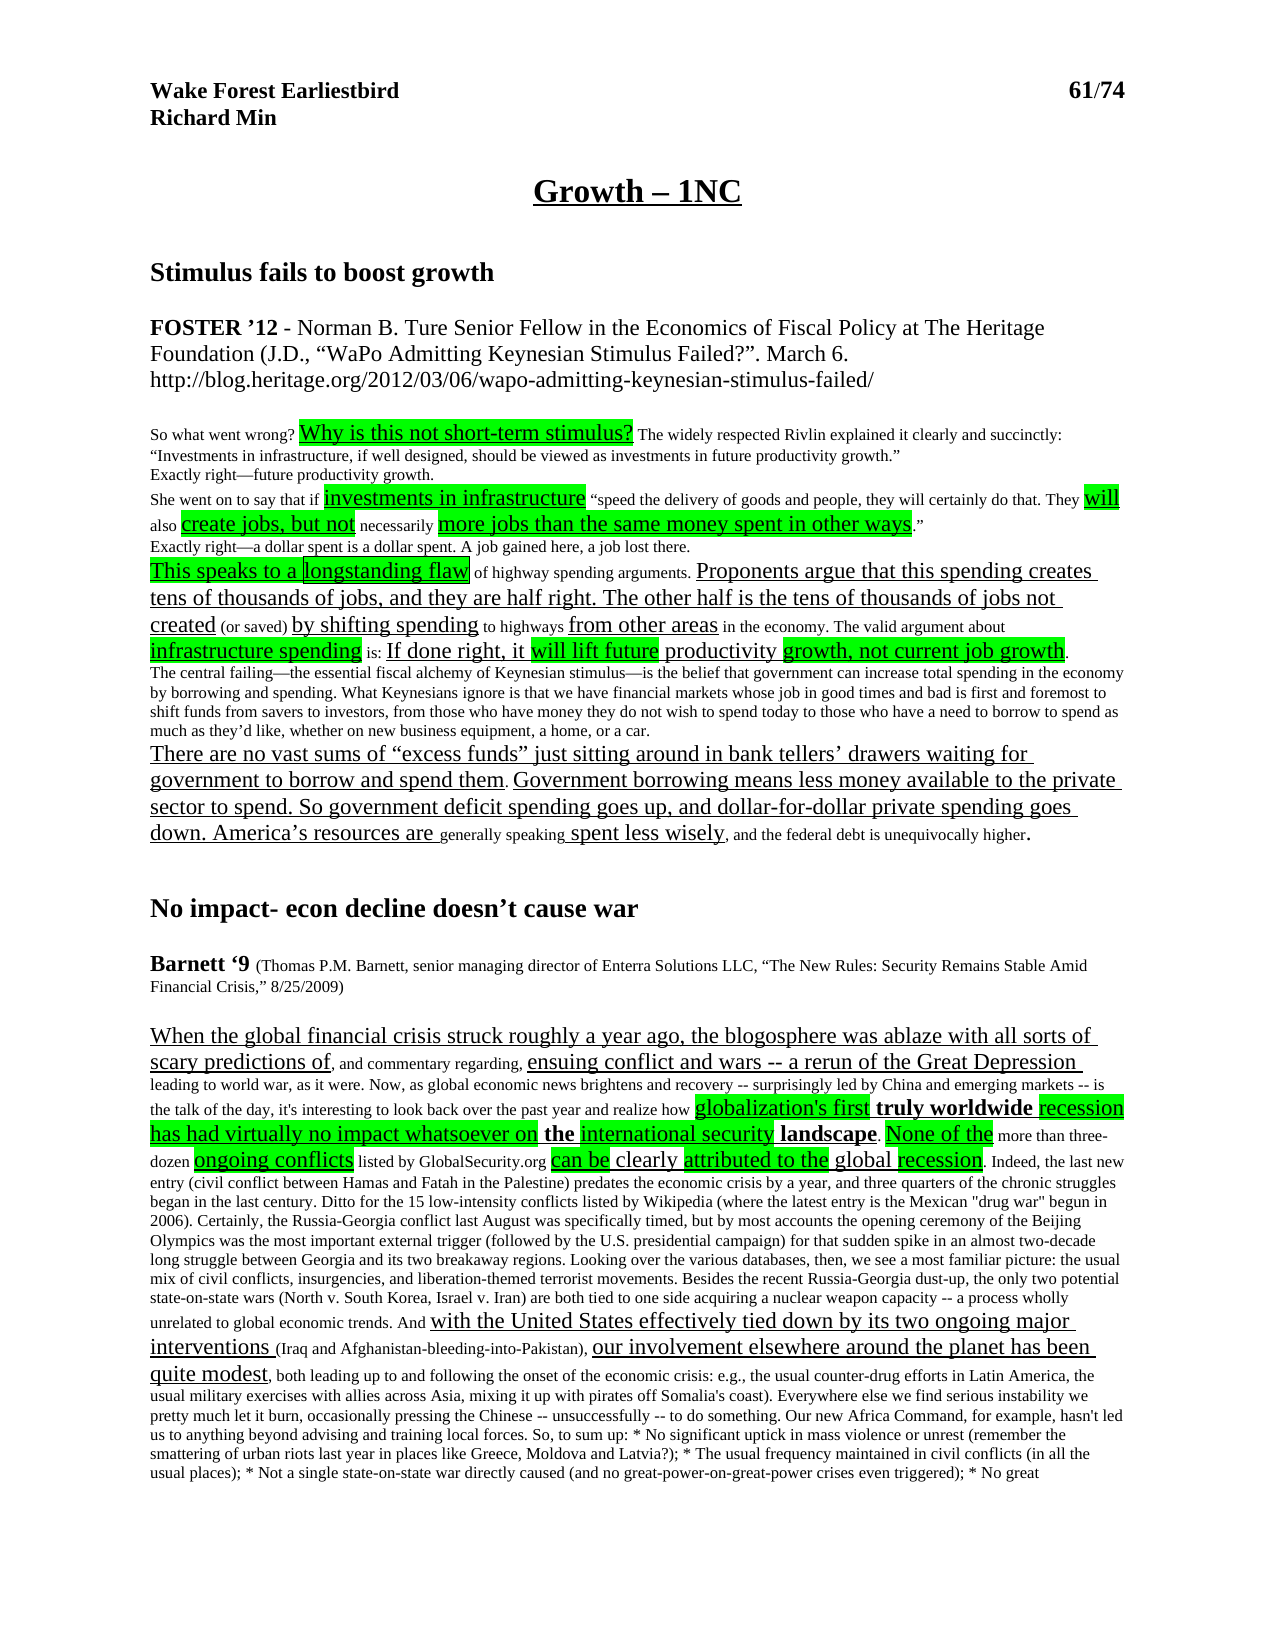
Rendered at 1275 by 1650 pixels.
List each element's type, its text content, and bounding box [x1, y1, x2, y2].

text Barnett ‘9 (Thomas P.M. Barnett, senior managing director of Enterra Solutions LLC, “The New Rules: Security Remains Stable Amid Financial Crisis,” 8/25/2009) [150, 950, 1125, 996]
text This speaks to a longstanding flaw of highway spending arguments. Proponents argue that this spending creates tens of thousands of jobs, and they are half right. The other half is the tens of thousands of jobs not created (or saved) by shifting spending to highways from other areas in the economy. The valid argument about infrastructure spending is: If done right, it will lift future productivity growth, not current job growth. [150, 556, 1125, 663]
subtitle Growth – 1NC [150, 171, 1125, 209]
text FOSTER ’12 - Norman B. Ture Senior Fellow in the Economics of Fiscal Policy at The Heritage Foundation (J.D., “WaPo Admitting Keynesian Stimulus Failed?”. March 6. http://blog.heritage.org/2012/03/06/wapo-admitting-keynesian-stimulus-failed/ [150, 314, 1125, 393]
text Exactly right—future productivity growth. [150, 465, 1125, 484]
text So what went wrong? Why is this not short-term stimulus? The widely respected Rivlin explained it clearly and succinctly: “Investments in infrastructure, if well designed, should be viewed as investments in future productivity growth.” [150, 419, 1125, 465]
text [150, 1022, 1125, 1482]
subtitle No impact- econ decline doesn’t cause war [150, 893, 1125, 924]
text Exactly right—a dollar spent is a dollar spent. A job gained here, a job lost there. [150, 537, 1125, 556]
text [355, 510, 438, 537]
text She went on to say that if investments in infrastructure “speed the delivery of goods and people, they will certainly do that. They will also create jobs, but not necessarily more jobs than the same money spent in other ways.” [586, 484, 1125, 537]
text The central failing—the essential fiscal alchemy of Keynesian stimulus—is the belief that government can increase total spending in the economy by borrowing and spending. What Keynesians ignore is that we have financial markets whose job in good times and bad is first and foremost to shift funds from savers to investors, from those who have money they do not wish to spend today to those who have a need to borrow to spend as much as they’d like, whether on new business equipment, a home, or a car. [150, 663, 1125, 740]
text There are no vast sums of “excess funds” just sitting around in bank tellers’ drawers waiting for government to borrow and spend them. Government borrowing means less money available to the private sector to spend. So government deficit spending goes up, and dollar-for-dollar private spending goes down. America’s resources are generally speaking spent less wisely, and the federal debt is unequivocally higher. [150, 740, 1125, 845]
subtitle Stimulus fails to boost growth [150, 256, 1125, 287]
